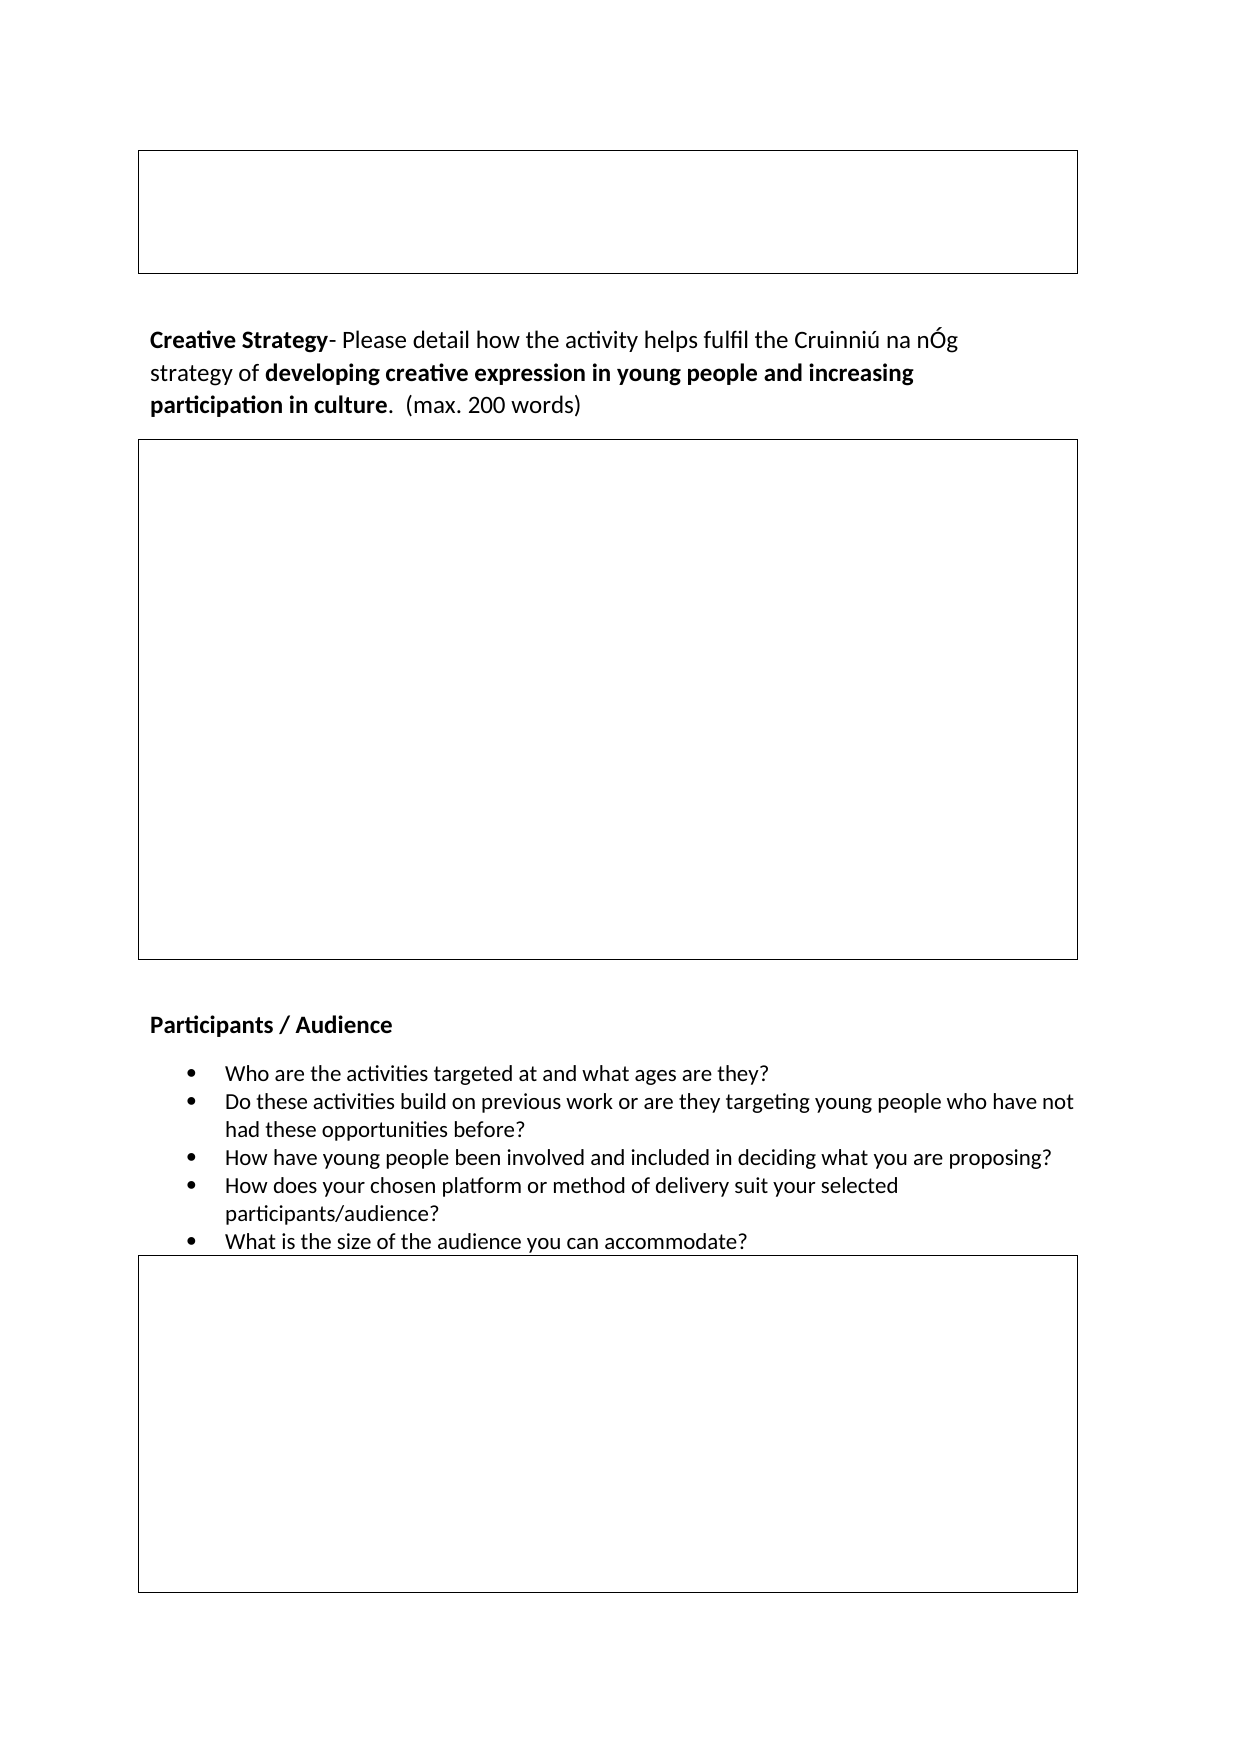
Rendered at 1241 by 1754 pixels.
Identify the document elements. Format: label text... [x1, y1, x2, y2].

text Participants / Audience [150, 1010, 1090, 1040]
table_header [139, 440, 1077, 959]
list How have young people been involved and included in deciding what you are proposing? [187, 1143, 1090, 1171]
list Who are the activities targeted at and what ages are they? [187, 1059, 1090, 1087]
list Do these activities build on previous work or are they targeting young people who have not had these opportunities before? [187, 1087, 1090, 1143]
table_header [139, 1256, 1077, 1592]
list What is the size of the audience you can accommodate? [187, 1227, 1090, 1255]
list How does your chosen platform or method of delivery suit your selected participants/audience? [187, 1171, 1090, 1227]
text Creative Strategy- Please detail how the activity helps fulfil the Cruinniú na nÓg strategy of developing creative expression in young people and increasing participation in culture. (max. 200 words) [150, 324, 994, 420]
table_header [139, 151, 1077, 273]
